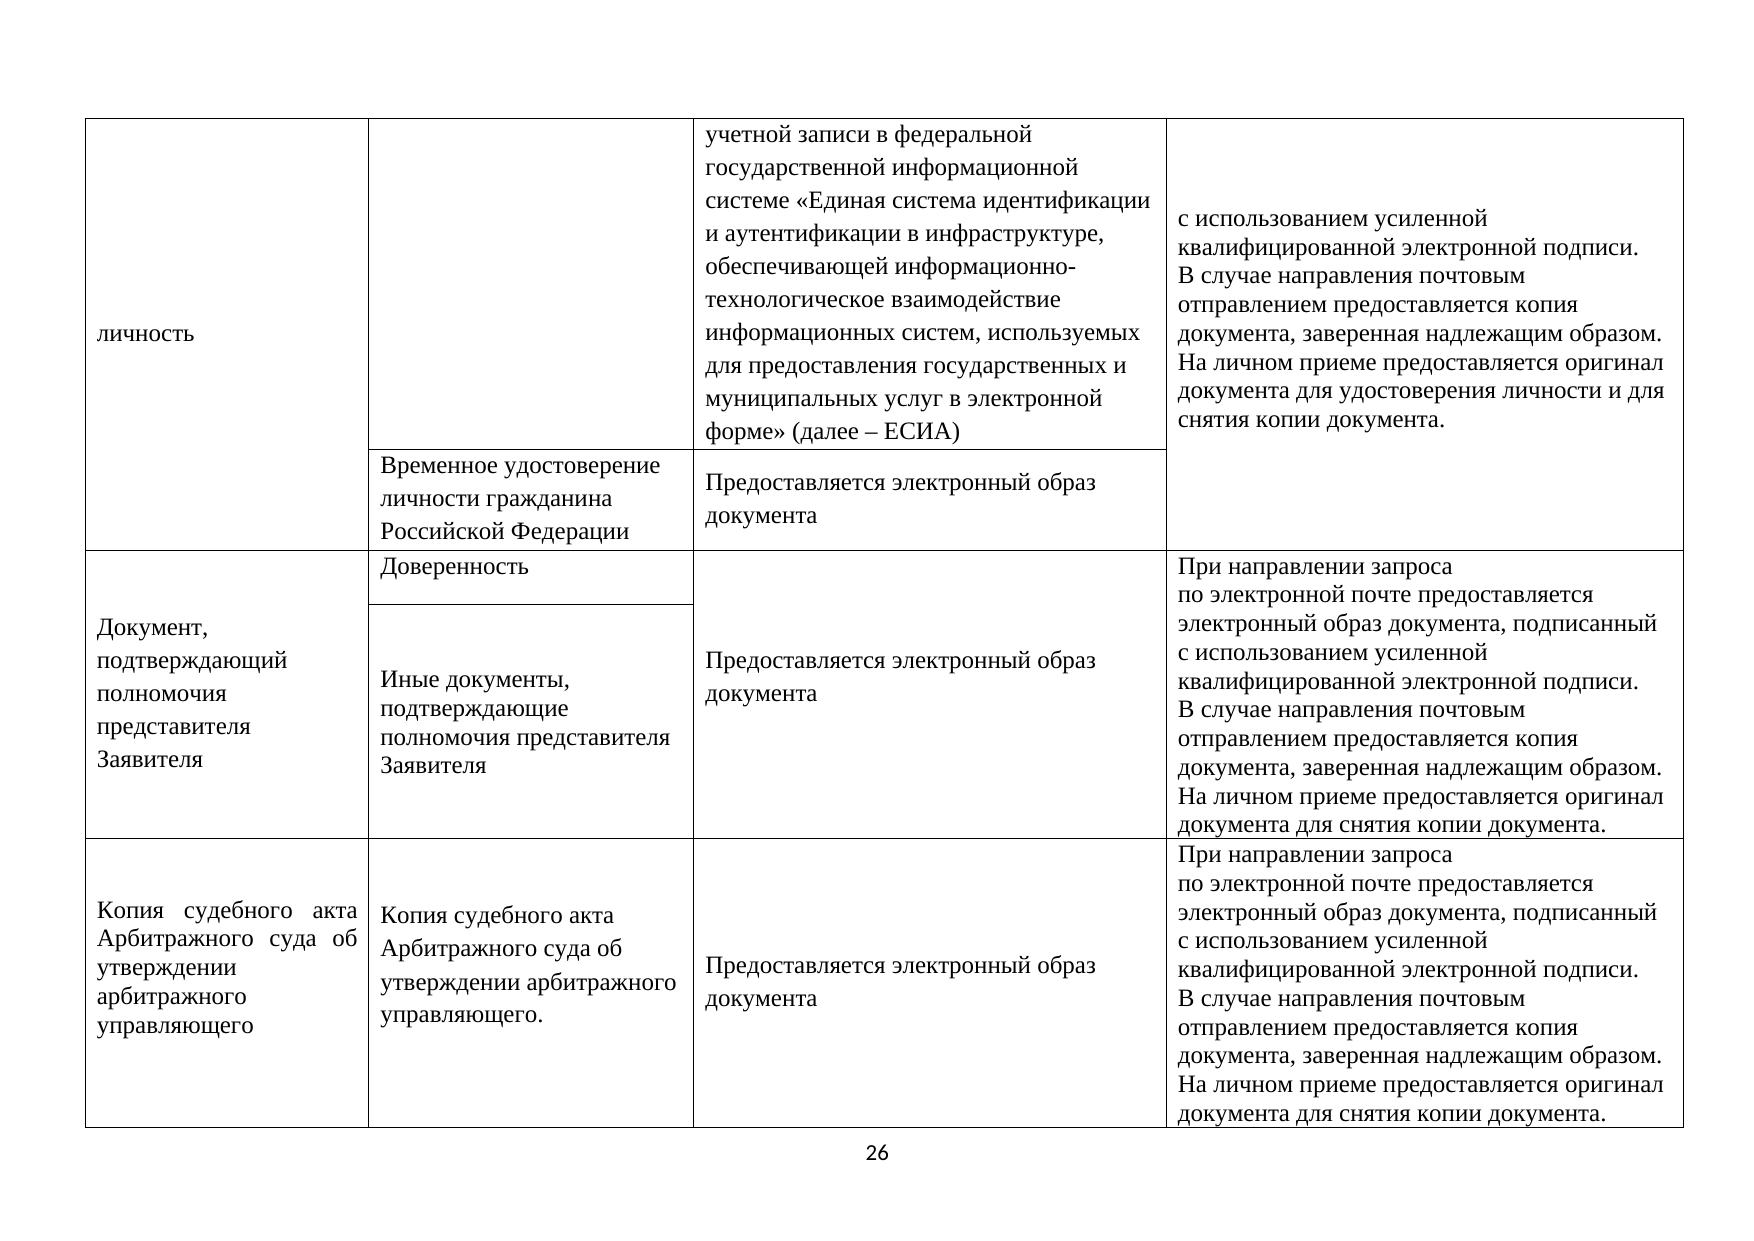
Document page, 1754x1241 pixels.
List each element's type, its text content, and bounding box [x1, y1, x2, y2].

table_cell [694, 119, 1166, 449]
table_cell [1167, 119, 1683, 550]
table_cell Копия судебного акта Арбитражного суда об утверждении арбитражного управляющего. [369, 839, 693, 1127]
table_cell Предоставляется электронный образ документа [694, 450, 1166, 550]
table_cell Иные документы, подтверждающие полномочия представителя Заявителя [369, 605, 693, 838]
table_cell Документ, подтверждающий полномочия представителя Заявителя [86, 551, 368, 838]
table_cell Доверенность [369, 551, 693, 604]
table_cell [369, 119, 693, 449]
table_cell Копия судебного акта Арбитражного суда об утверждении арбитражного управляющего [86, 839, 368, 1127]
table_cell При направлении запроса по электронной почте предоставляется электронный образ документа, подписанный с использованием усиленной квалифицированной электронной подписи. В случае направления почтовым отправлением предоставляется копия документа, заверенная надлежащим образом. На личном приеме предоставляется оригинал документа для снятия копии документа. [1167, 551, 1683, 838]
table_cell Предоставляется электронный образ документа [694, 839, 1166, 1127]
table_cell Временное удостоверение личности гражданина Российской Федерации [369, 450, 693, 550]
table_cell При направлении запроса по электронной почте предоставляется электронный образ документа, подписанный с использованием усиленной квалифицированной электронной подписи. В случае направления почтовым отправлением предоставляется копия документа, заверенная надлежащим образом. На личном приеме предоставляется оригинал документа для снятия копии документа. [1167, 839, 1683, 1127]
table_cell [86, 119, 368, 550]
table_cell Предоставляется электронный образ документа [694, 551, 1166, 838]
